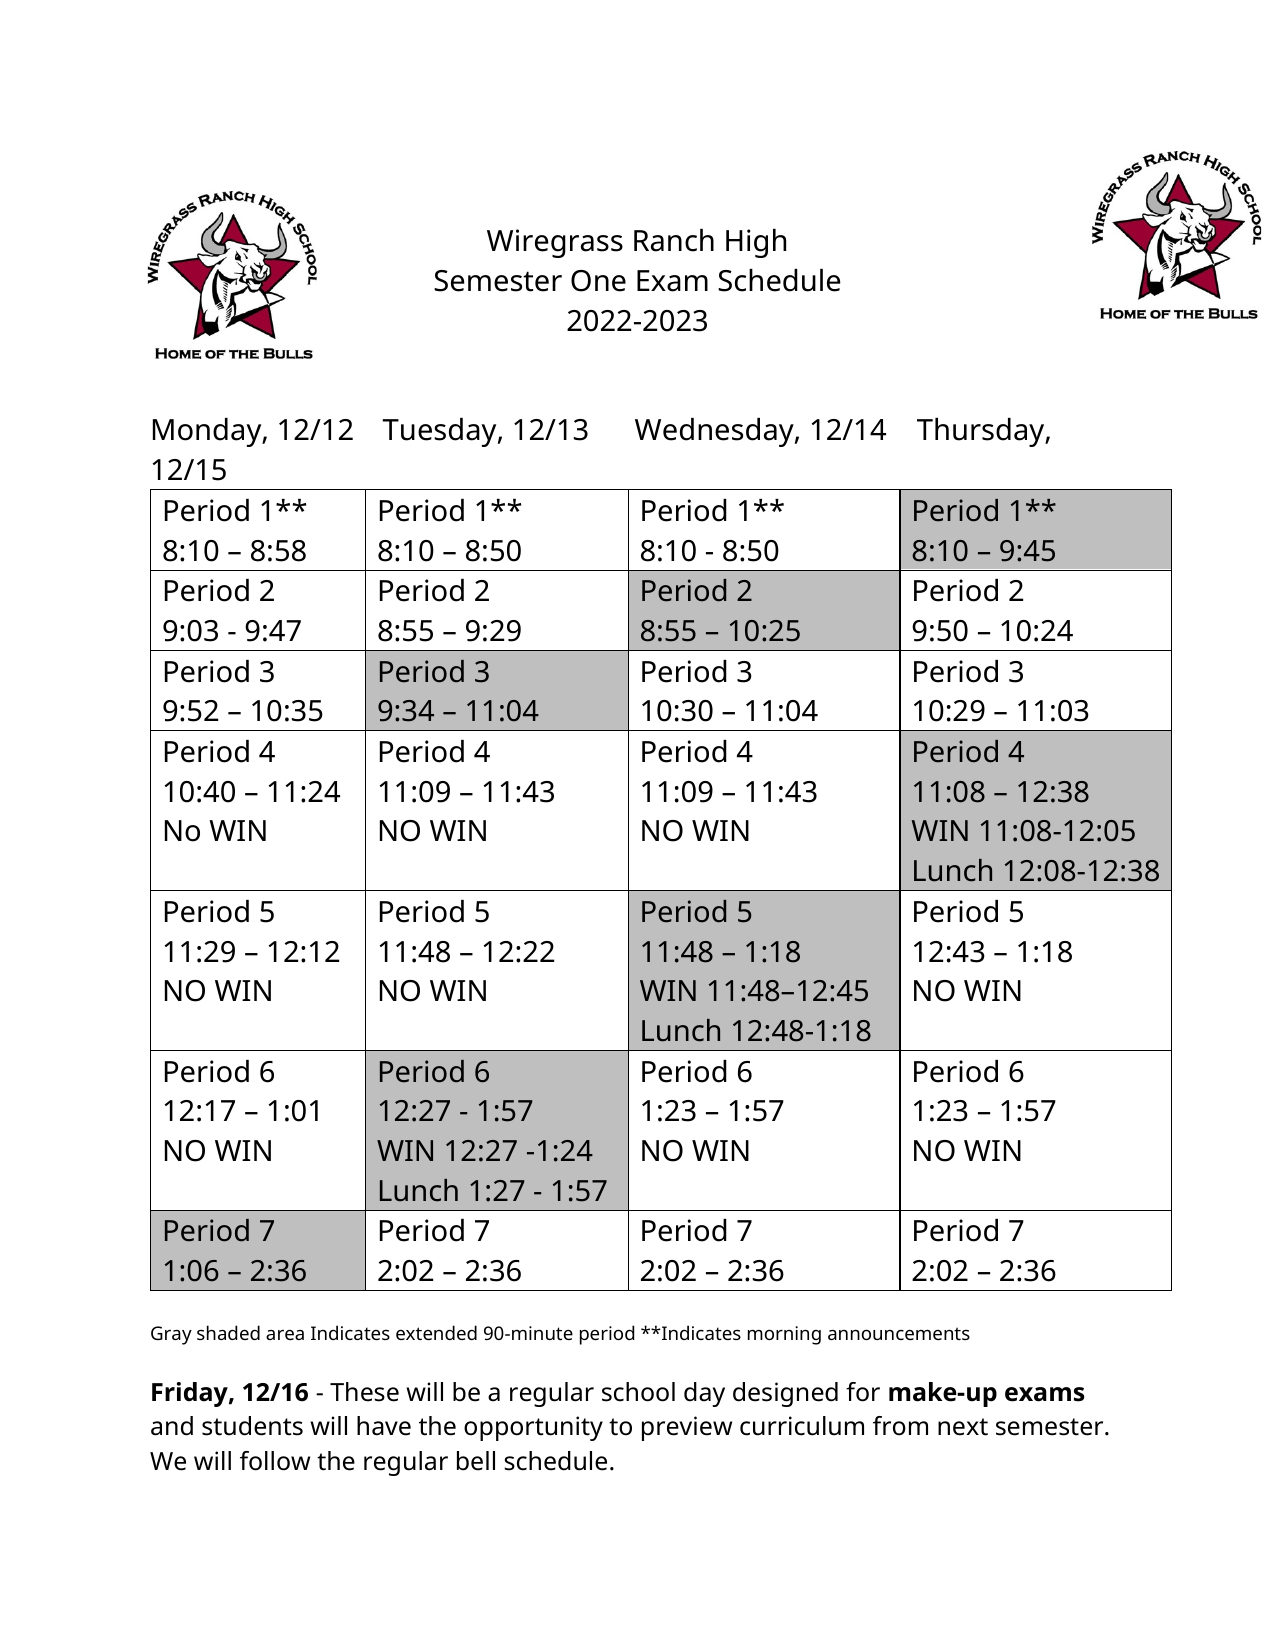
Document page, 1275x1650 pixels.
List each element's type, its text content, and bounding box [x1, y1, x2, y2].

table_header Period 1** 8:10 – 8:58 [151, 490, 365, 569]
table_header Period 1** 8:10 – 8:50 [366, 490, 628, 569]
text Monday, 12/12 Tuesday, 12/13 Wednesday, 12/14 Thursday, 12/15 [150, 410, 1125, 489]
table_cell Period 4 11:09 – 11:43 NO WIN [366, 731, 628, 890]
table_cell Period 3 10:29 – 11:03 [901, 651, 1171, 730]
table_cell Period 2 9:50 – 10:24 [901, 571, 1171, 650]
text Semester One Exam Schedule [150, 260, 1125, 300]
table_cell Period 6 12:27 - 1:57 WIN 12:27 -1:24 Lunch 1:27 - 1:57 [366, 1051, 628, 1210]
table_cell Period 5 11:48 – 12:22 NO WIN [366, 891, 628, 1050]
table_cell Period 2 9:03 - 9:47 [151, 571, 365, 650]
text Gray shaded area Indicates extended 90-minute period **Indicates morning announcements [150, 1320, 1125, 1346]
table_cell Period 7 2:02 – 2:36 [366, 1211, 628, 1290]
table_cell Period 5 12:43 – 1:18 NO WIN [901, 891, 1171, 1050]
table_cell Period 2 8:55 – 10:25 [629, 571, 899, 650]
table_header Period 1** 8:10 – 9:45 [901, 490, 1171, 569]
text Friday, 12/16 - These will be a regular school day designed for make-up exams and students will have the opportunity to preview curriculum from next semester. We will follow the regular bell schedule. [150, 1375, 1125, 1477]
table_cell Period 6 1:23 – 1:57 NO WIN [629, 1051, 899, 1210]
table_cell Period 6 12:17 – 1:01 NO WIN [151, 1051, 365, 1210]
table_cell Period 7 2:02 – 2:36 [901, 1211, 1171, 1290]
text Wiregrass Ranch High [150, 220, 1125, 260]
table_cell Period 2 8:55 – 9:29 [366, 571, 628, 650]
table_header Period 1** 8:10 - 8:50 [629, 490, 899, 569]
table_cell Period 6 1:23 – 1:57 NO WIN [901, 1051, 1171, 1210]
table_cell Period 7 1:06 – 2:36 [151, 1211, 365, 1290]
table_cell Period 5 11:29 – 12:12 NO WIN [151, 891, 365, 1050]
table_cell Period 4 11:08 – 12:38 WIN 11:08-12:05 Lunch 12:08-12:38 [901, 731, 1171, 890]
table_cell Period 4 11:09 – 11:43 NO WIN [629, 731, 899, 890]
table_cell Period 3 9:52 – 10:35 [151, 651, 365, 730]
table_cell Period 4 10:40 – 11:24 No WIN [151, 731, 365, 890]
picture [1092, 151, 1262, 319]
table_cell Period 5 11:48 – 1:18 WIN 11:48–12:45 Lunch 12:48-1:18 [629, 891, 899, 1050]
picture [147, 191, 317, 359]
table_cell Period 3 9:34 – 11:04 [366, 651, 628, 730]
table_cell Period 3 10:30 – 11:04 [629, 651, 899, 730]
text 2022-2023 [150, 300, 1125, 339]
table_cell Period 7 2:02 – 2:36 [629, 1211, 899, 1290]
